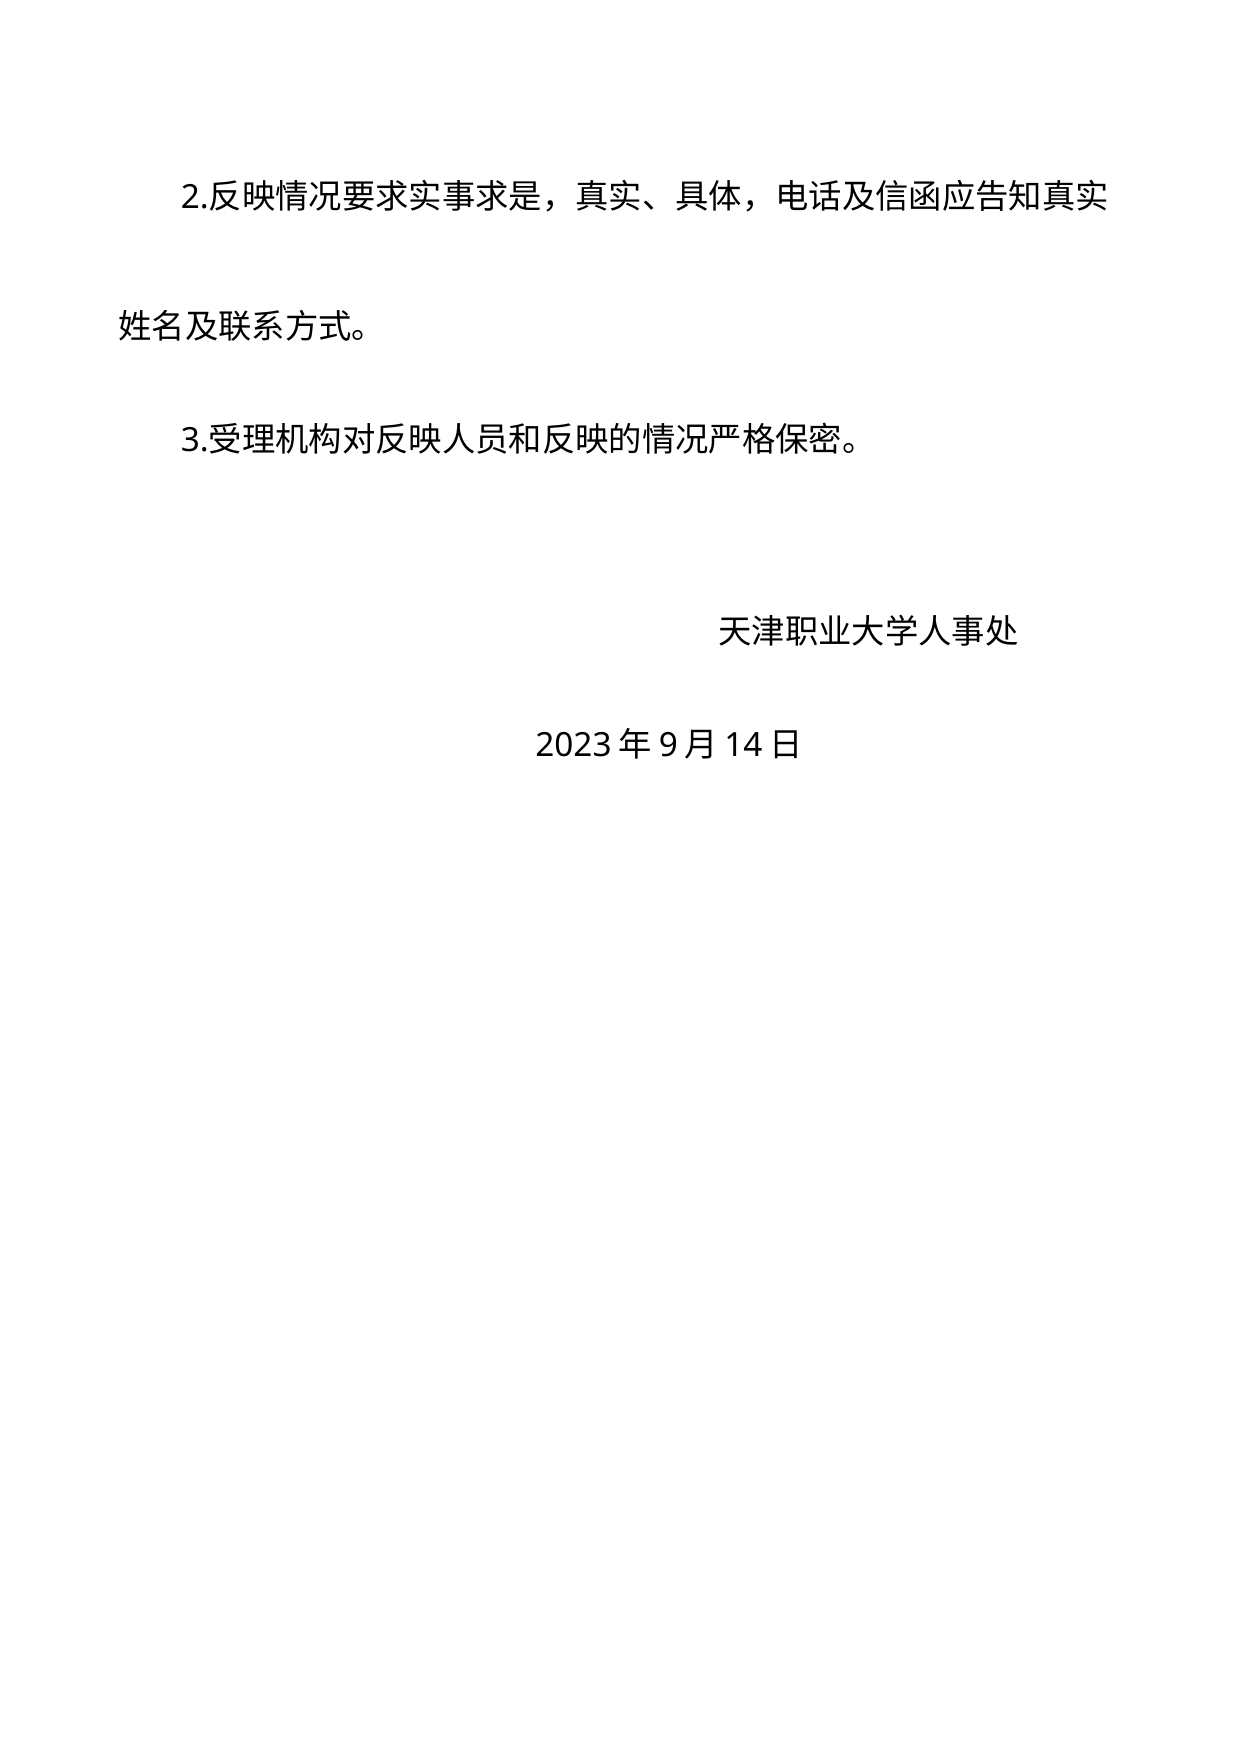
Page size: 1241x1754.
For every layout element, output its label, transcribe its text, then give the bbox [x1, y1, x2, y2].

text 2023年9月14日 [118, 709, 1122, 774]
text 2.反映情况要求实事求是，真实、具体，电话及信函应告知真实姓名及联系方式。 [118, 162, 1122, 357]
text 天津职业大学人事处 [118, 596, 1122, 661]
text 3.受理机构对反映人员和反映的情况严格保密。 [118, 405, 1122, 470]
